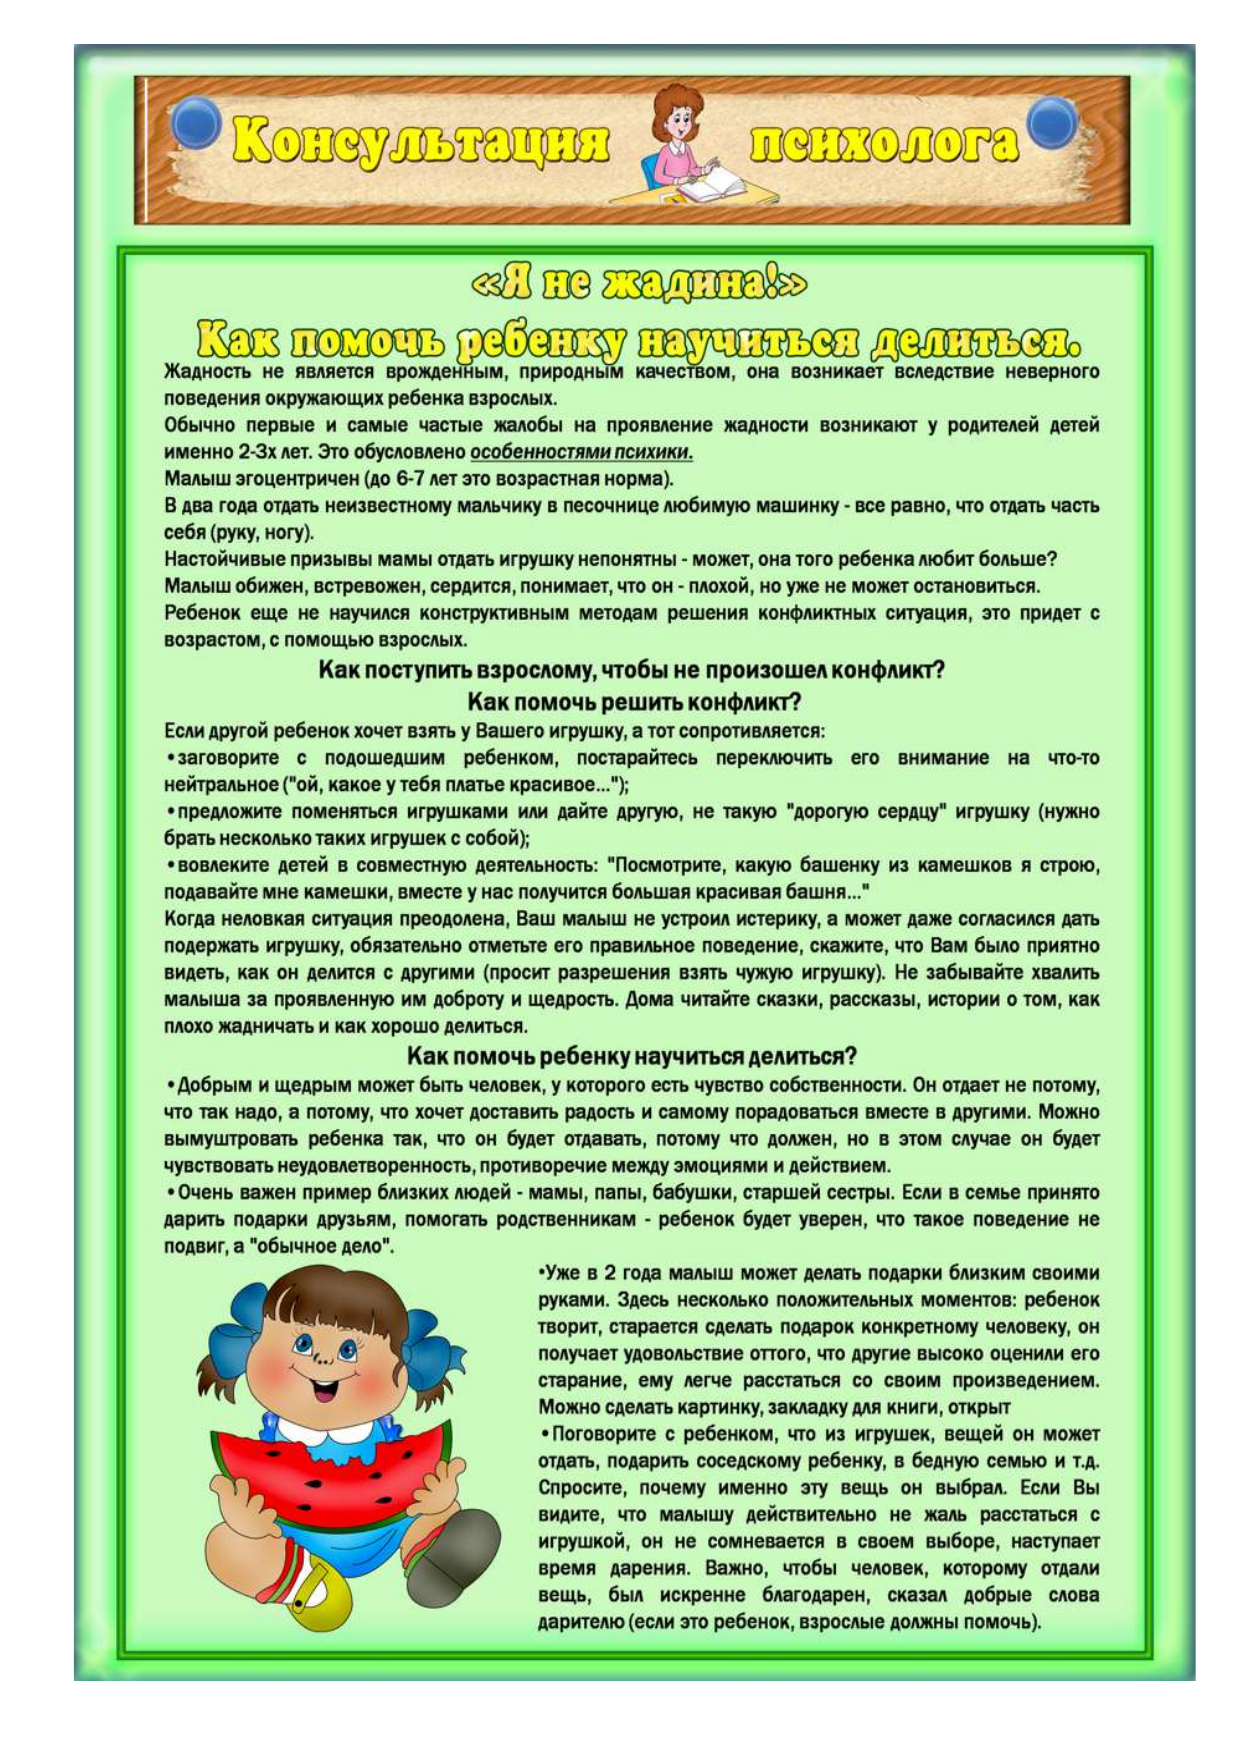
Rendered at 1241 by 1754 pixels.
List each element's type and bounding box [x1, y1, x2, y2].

picture [73, 44, 1196, 1681]
